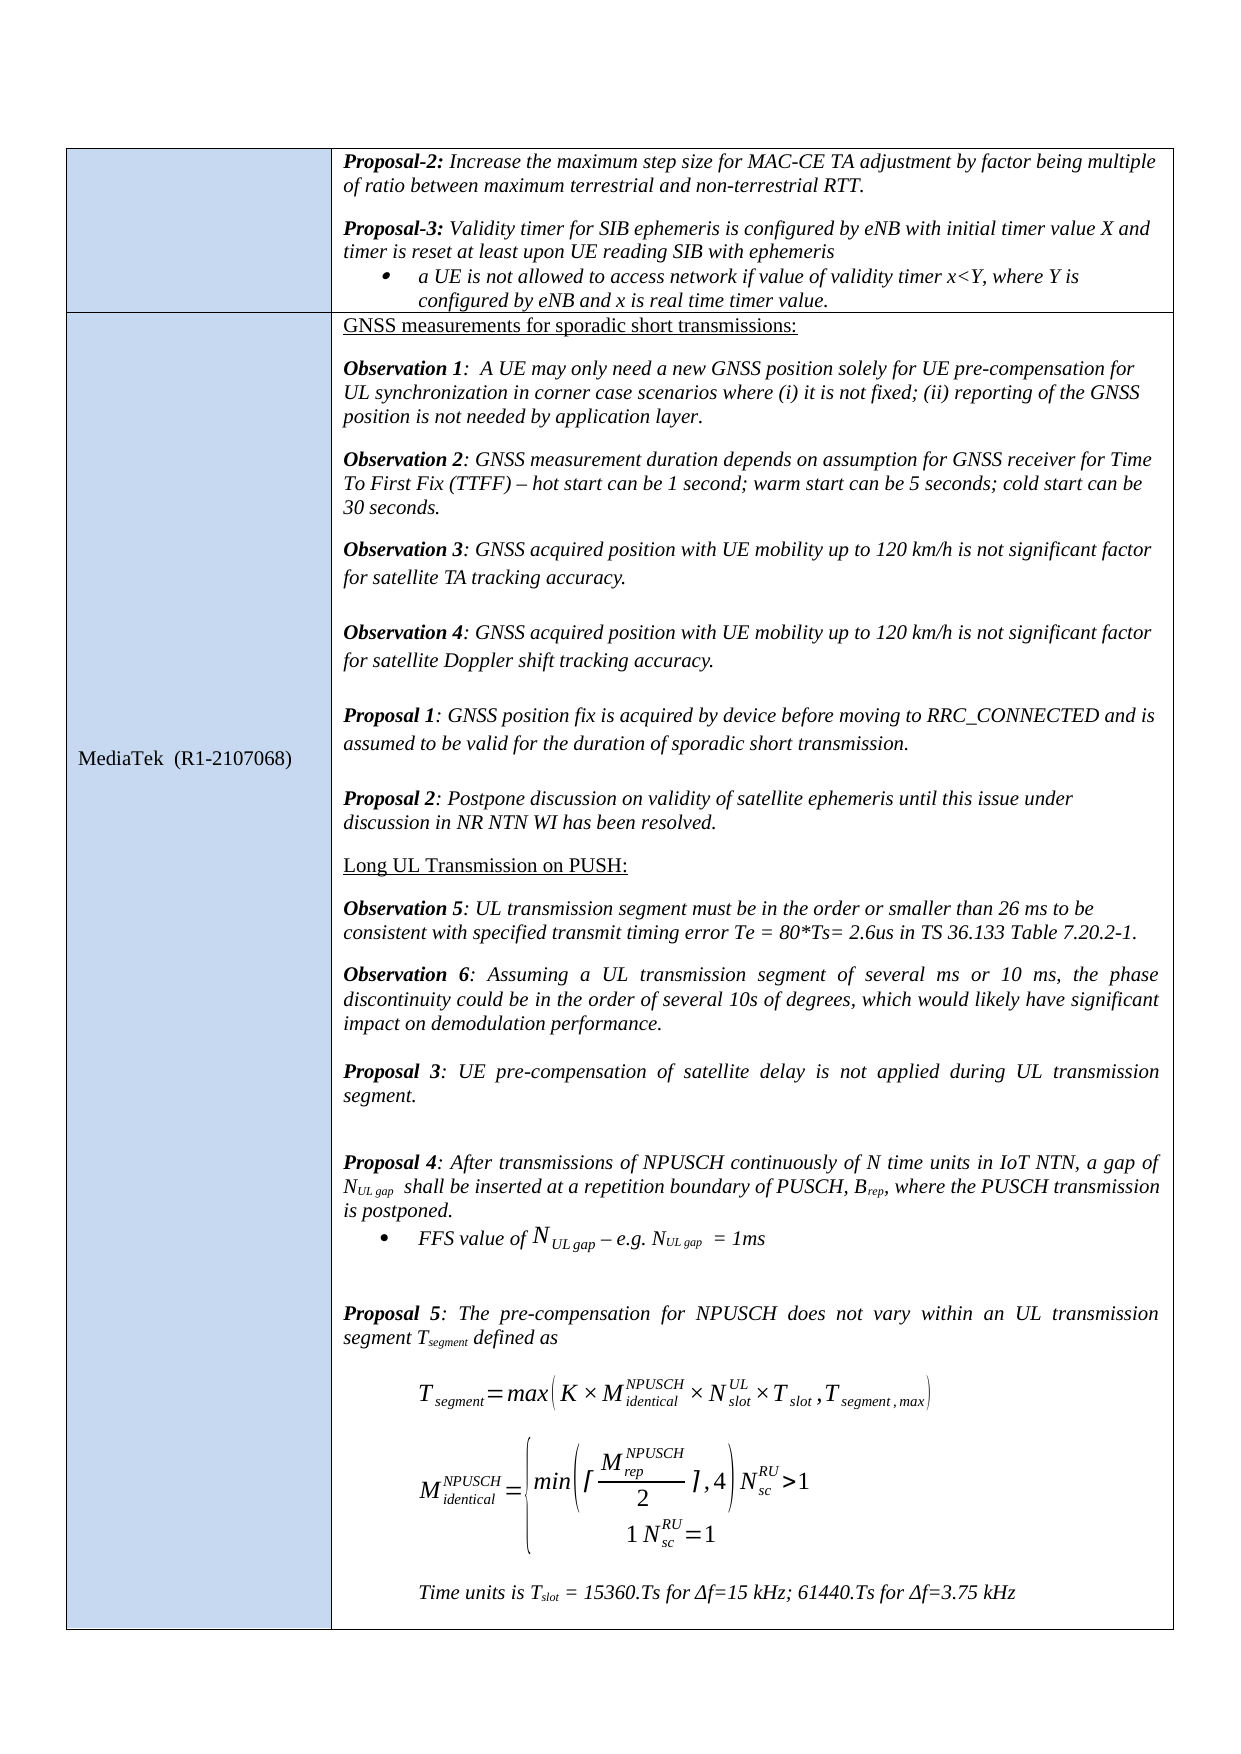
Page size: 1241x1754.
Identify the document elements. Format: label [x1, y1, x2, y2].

table_cell [67, 149, 331, 312]
table_cell [67, 313, 331, 1628]
table_cell [332, 313, 1173, 1628]
table_cell [332, 149, 1173, 312]
